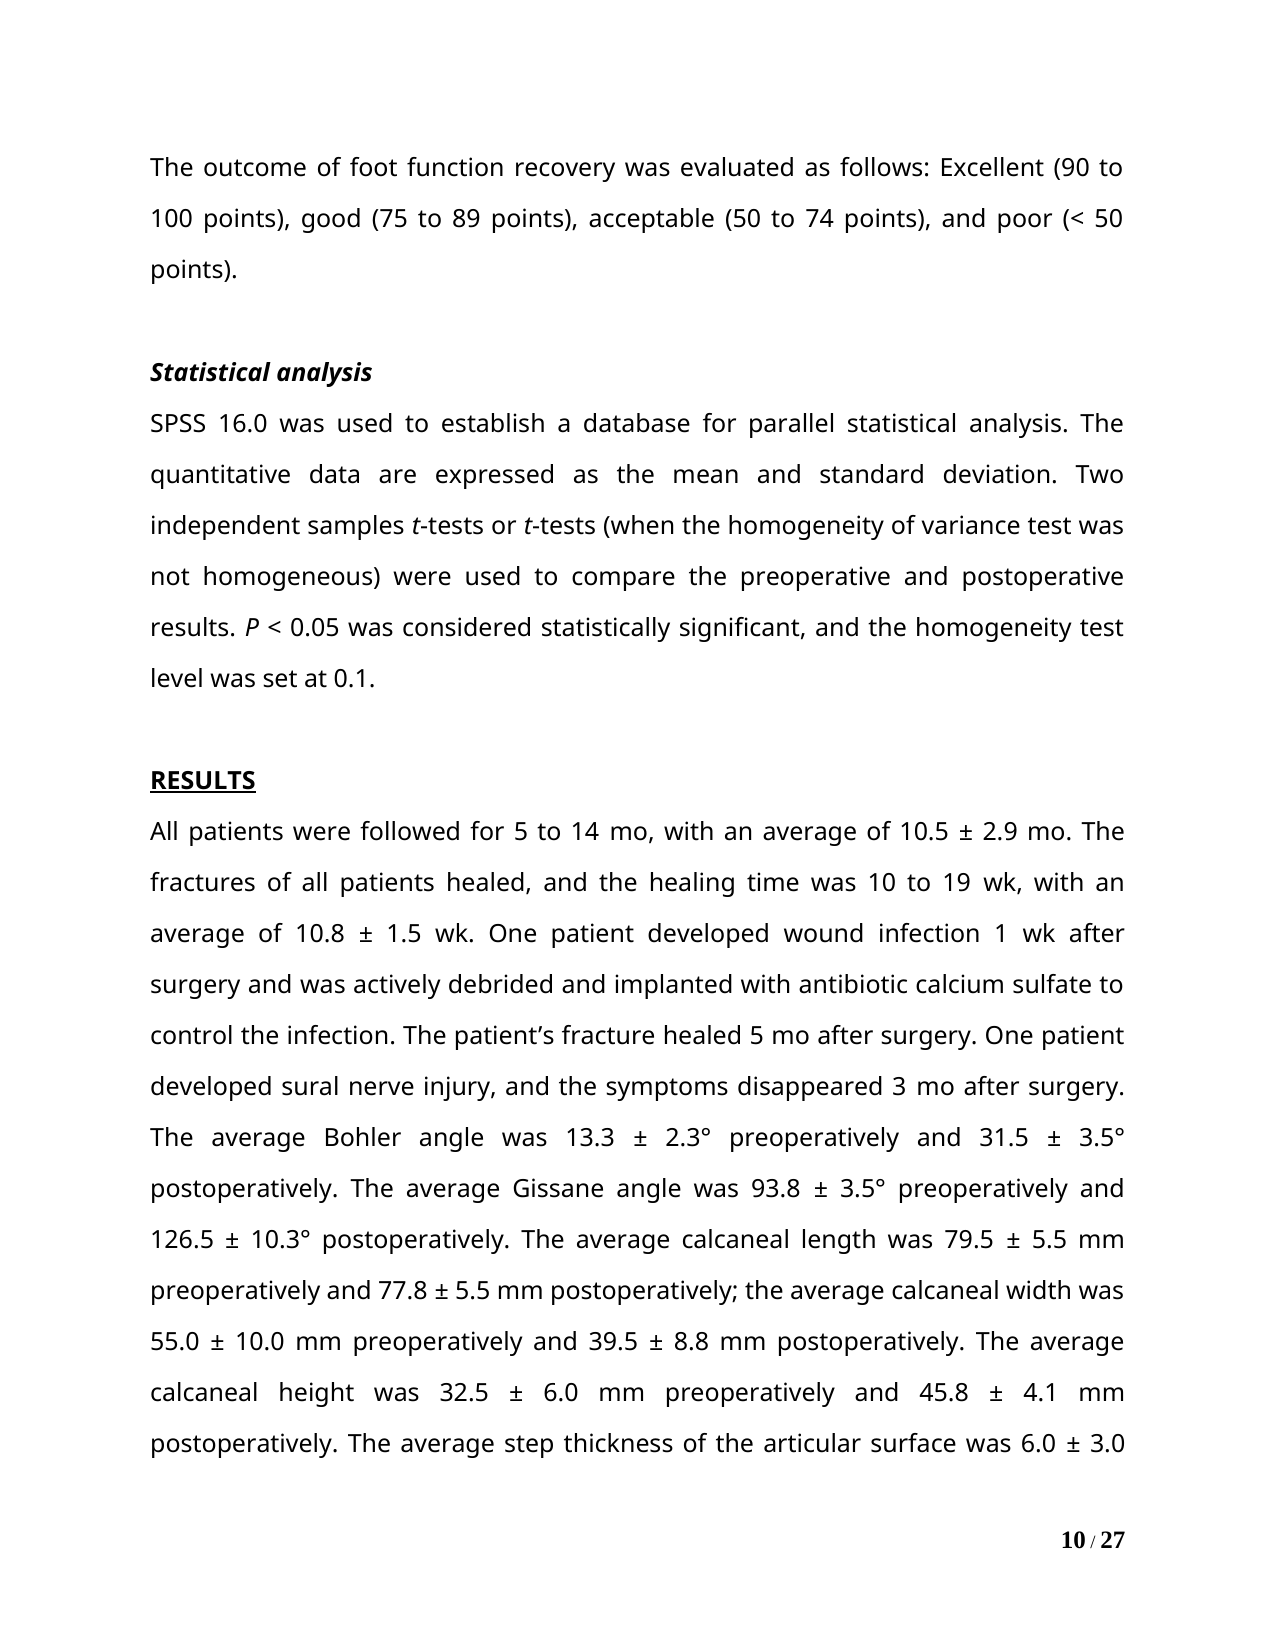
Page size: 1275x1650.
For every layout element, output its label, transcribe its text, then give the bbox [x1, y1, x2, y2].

text SPSS 16.0 was used to establish a database for parallel statistical analysis. The quantitative data are expressed as the mean and standard deviation. Two independent samples t-tests or t-tests (when the homogeneity of variance test was not homogeneous) were used to compare the preoperative and postoperative results. P < 0.05 was considered statistically significant, and the homogeneity test level was set at 0.1. [150, 405, 1125, 694]
text The outcome of foot function recovery was evaluated as follows: Excellent (90 to 100 points), good (75 to 89 points), acceptable (50 to 74 points), and poor (< 50 points). [150, 150, 1125, 286]
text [150, 813, 1125, 1460]
text Statistical analysis [150, 354, 1125, 388]
text RESULTS [150, 762, 1125, 797]
